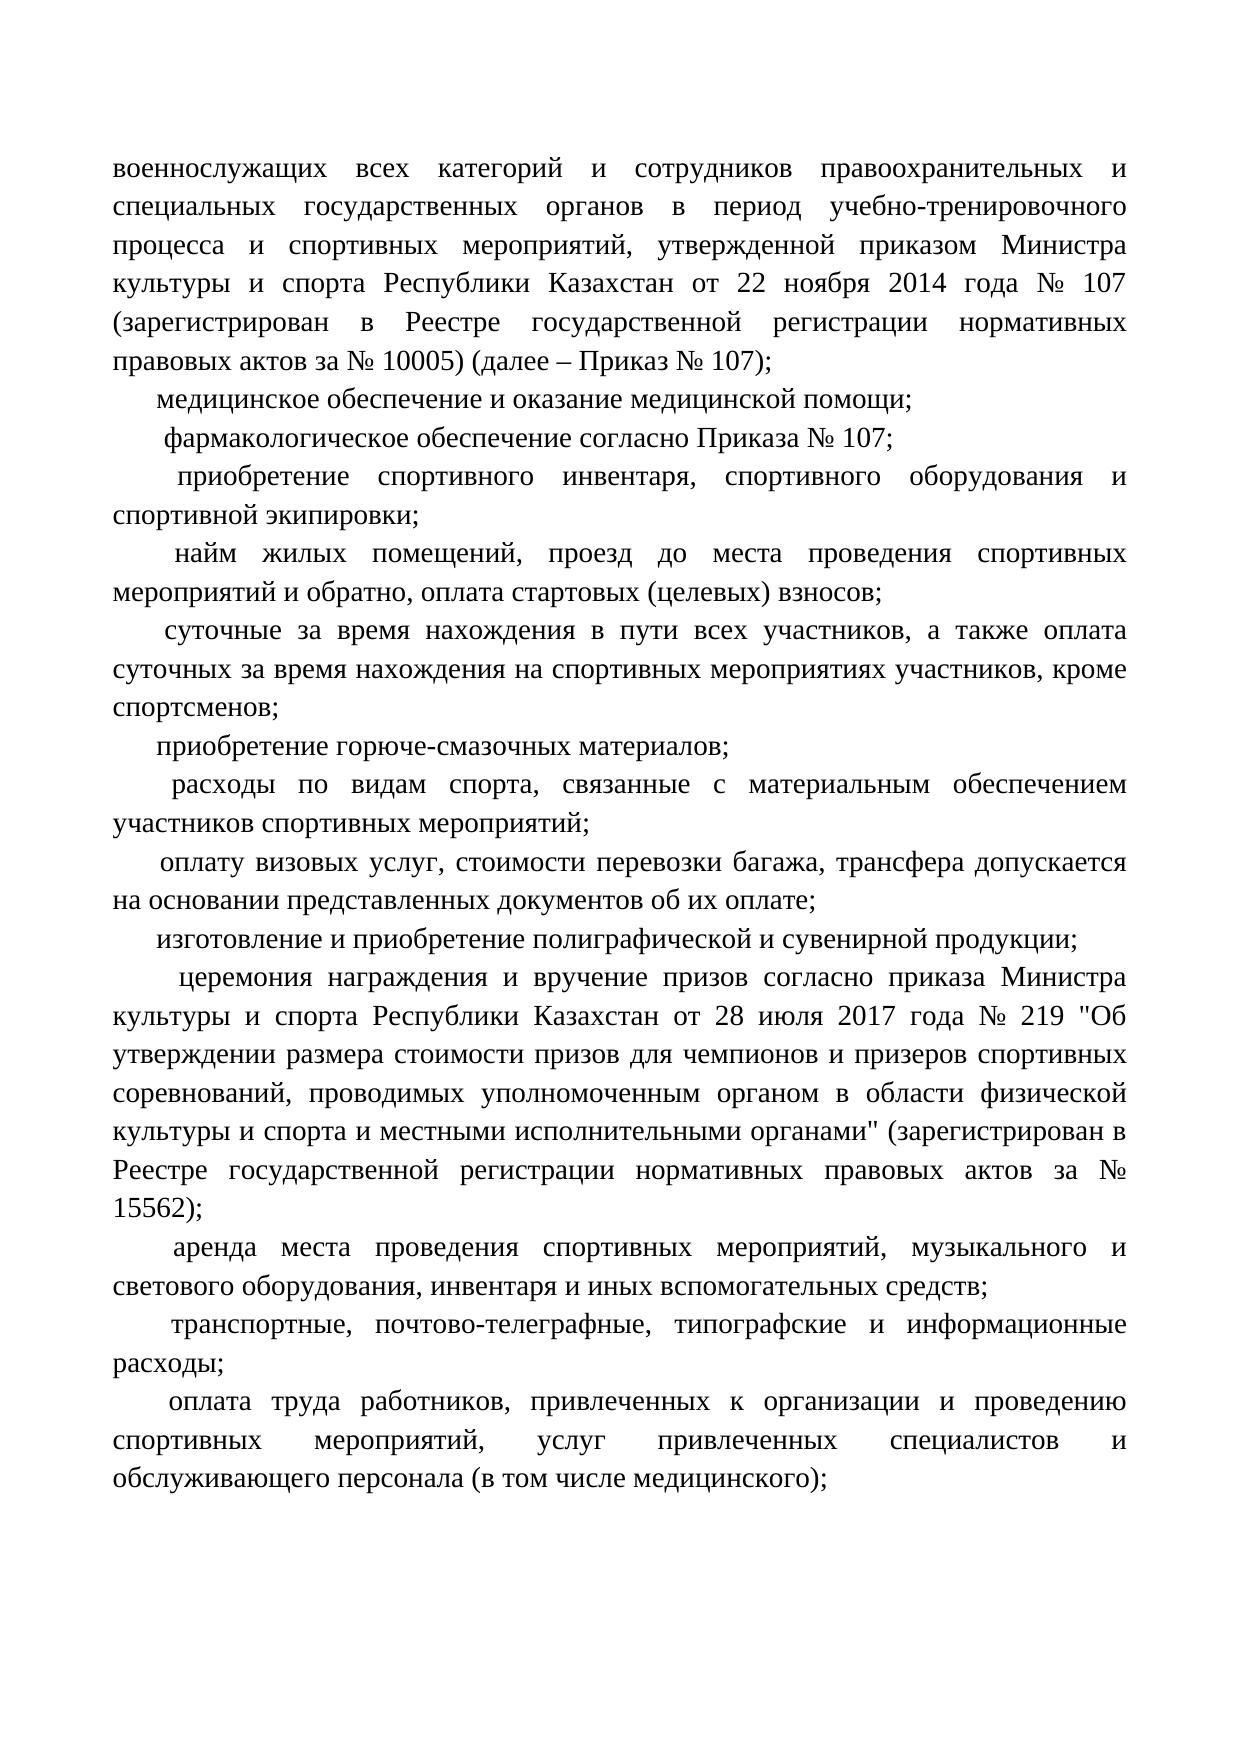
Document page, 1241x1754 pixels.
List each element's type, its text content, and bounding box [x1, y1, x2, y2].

text найм жилых помещений, проезд до места проведения спортивных мероприятий и обратно, оплата стартовых (целевых) взносов; [112, 535, 1128, 607]
text суточные за время нахождения в пути всех участников, а также оплата суточных за время нахождения на спортивных мероприятиях участников, кроме спортсменов; [112, 612, 1128, 723]
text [112, 150, 1128, 376]
text медицинское обеспечение и оказание медицинской помощи; [112, 381, 1128, 415]
text оплата труда работников, привлеченных к организации и проведению спортивных мероприятий, услуг привлеченных специалистов и обслуживающего персонала (в том числе медицинского); [112, 1383, 1128, 1494]
text церемония награждения и вручение призов согласно приказа Министра культуры и спорта Республики Казахстан от 28 июля 2017 года № 219 "Об утверждении размера стоимости призов для чемпионов и призеров спортивных соревнований, проводимых уполномоченным органом в области физической культуры и спорта и местными исполнительными органами" (зарегистрирован в Реестре государственной регистрации нормативных правовых актов за № 15562); [112, 959, 1128, 1224]
text аренда места проведения спортивных мероприятий, музыкального и светового оборудования, инвентаря и иных вспомогательных средств; [112, 1229, 1128, 1301]
text изготовление и приобретение полиграфической и сувенирной продукции; [112, 921, 1128, 954]
text расходы по видам спорта, связанные с материальным обеспечением участников спортивных мероприятий; [112, 767, 1128, 839]
text оплату визовых услуг, стоимости перевозки багажа, трансфера допускается на основании представленных документов об их оплате; [112, 844, 1128, 916]
text приобретение горюче-смазочных материалов; [112, 728, 1128, 762]
text транспортные, почтово-телеграфные, типографские и информационные расходы; [112, 1306, 1128, 1378]
text приобретение спортивного инвентаря, спортивного оборудования и спортивной экипировки; [112, 458, 1128, 530]
text фармакологическое обеспечение согласно Приказа № 107; [112, 420, 1128, 453]
